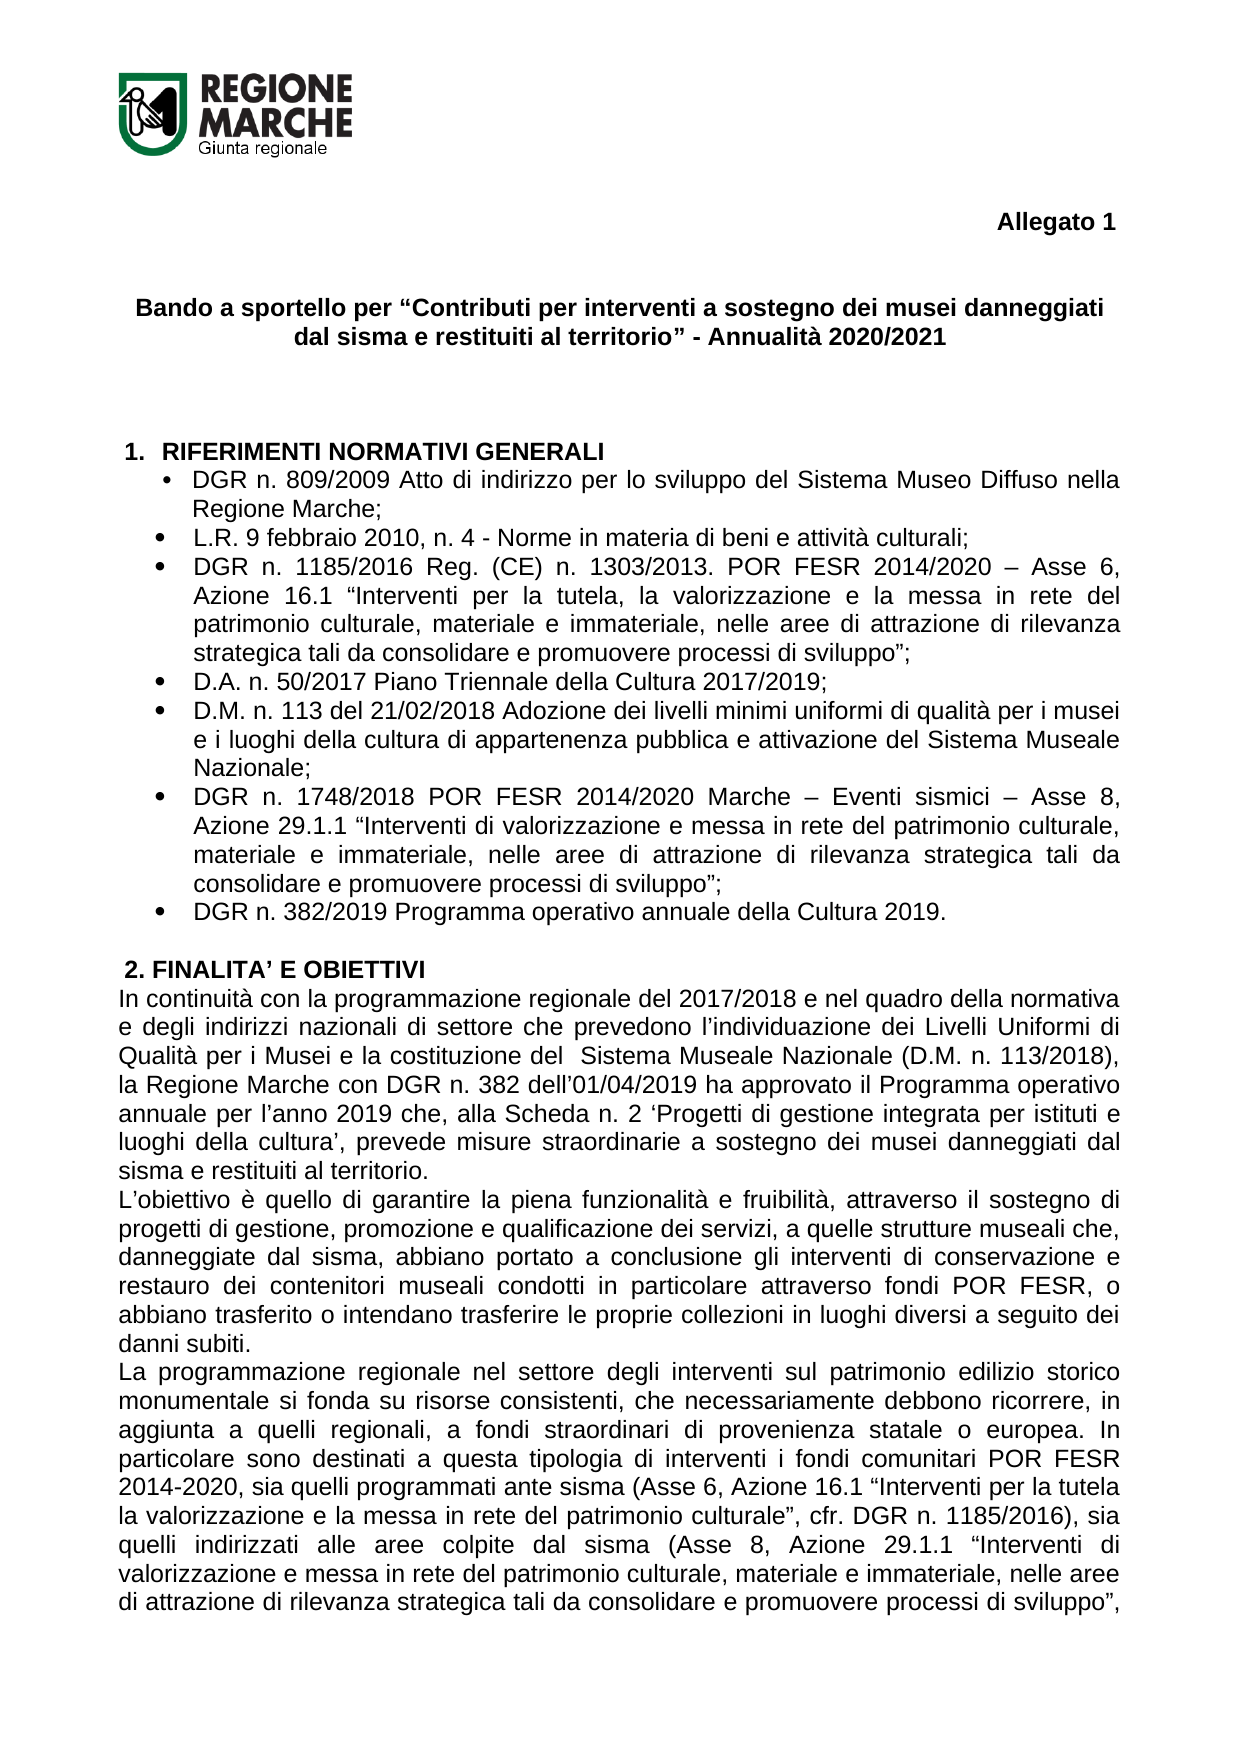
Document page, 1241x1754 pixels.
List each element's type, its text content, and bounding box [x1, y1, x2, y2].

text Bando a sportello per “Contributi per interventi a sostegno dei musei danneggiati dal sisma e restituiti al territorio” - Annualità 2020/2021 [118, 293, 1122, 351]
list DGR n. 382/2019 Programma operativo annuale della Cultura 2019. [156, 897, 1122, 926]
text L’obiettivo è quello di garantire la piena funzionalità e fruibilità, attraverso il sostegno di progetti di gestione, promozione e qualificazione dei servizi, a quelle strutture museali che, danneggiate dal sisma, abbiano portato a conclusione gli interventi di conservazione e restauro dei contenitori museali condotti in particolare attraverso fondi POR FESR, o abbiano trasferito o intendano trasferire le proprie collezioni in luoghi diversi a seguito dei danni subiti. [118, 1185, 1122, 1357]
list DGR n. 1185/2016 Reg. (CE) n. 1303/2013. POR FESR 2014/2020 – Asse 6, Azione 16.1 “Interventi per la tutela, la valorizzazione e la messa in rete del patrimonio culturale, materiale e immateriale, nelle aree di attrazione di rilevanza strategica tali da consolidare e promuovere processi di sviluppo”; [156, 552, 1122, 667]
list D.M. n. 113 del 21/02/2018 Adozione dei livelli minimi uniformi di qualità per i musei e i luoghi della cultura di appartenenza pubblica e attivazione del Sistema Museale Nazionale; [156, 696, 1122, 782]
text 2. FINALITA’ E OBIETTIVI [124, 955, 1122, 984]
text Allegato 1 [708, 207, 1122, 236]
list L.R. 9 febbraio 2010, n. 4 - Norme in materia di beni e attività culturali; [156, 523, 1122, 552]
list RIFERIMENTI NORMATIVI GENERALI [124, 437, 1122, 466]
text • DGR n. 809/2009 Atto di indirizzo per lo sviluppo del Sistema Museo Diffuso nella Regione Marche; [162, 466, 1122, 523]
text In continuità con la programmazione regionale del 2017/2018 e nel quadro della normativa e degli indirizzi nazionali di settore che prevedono l’individuazione dei Livelli Uniformi di Qualità per i Musei e la costituzione del Sistema Museale Nazionale (D.M. n. 113/2018), la Regione Marche con DGR n. 382 dell’01/04/2019 ha approvato il Programma operativo annuale per l’anno 2019 che, alla Scheda n. 2 ‘Progetti di gestione integrata per istituti e luoghi della cultura’, prevede misure straordinarie a sostegno dei musei danneggiati dal sisma e restituiti al territorio. [118, 984, 1122, 1185]
list DGR n. 1748/2018 POR FESR 2014/2020 Marche – Eventi sismici – Asse 8, Azione 29.1.1 “Interventi di valorizzazione e messa in rete del patrimonio culturale, materiale e immateriale, nelle aree di attrazione di rilevanza strategica tali da consolidare e promuovere processi di sviluppo”; [156, 782, 1122, 897]
picture [117, 70, 359, 158]
list D.A. n. 50/2017 Piano Triennale della Cultura 2017/2019; [156, 667, 1122, 696]
